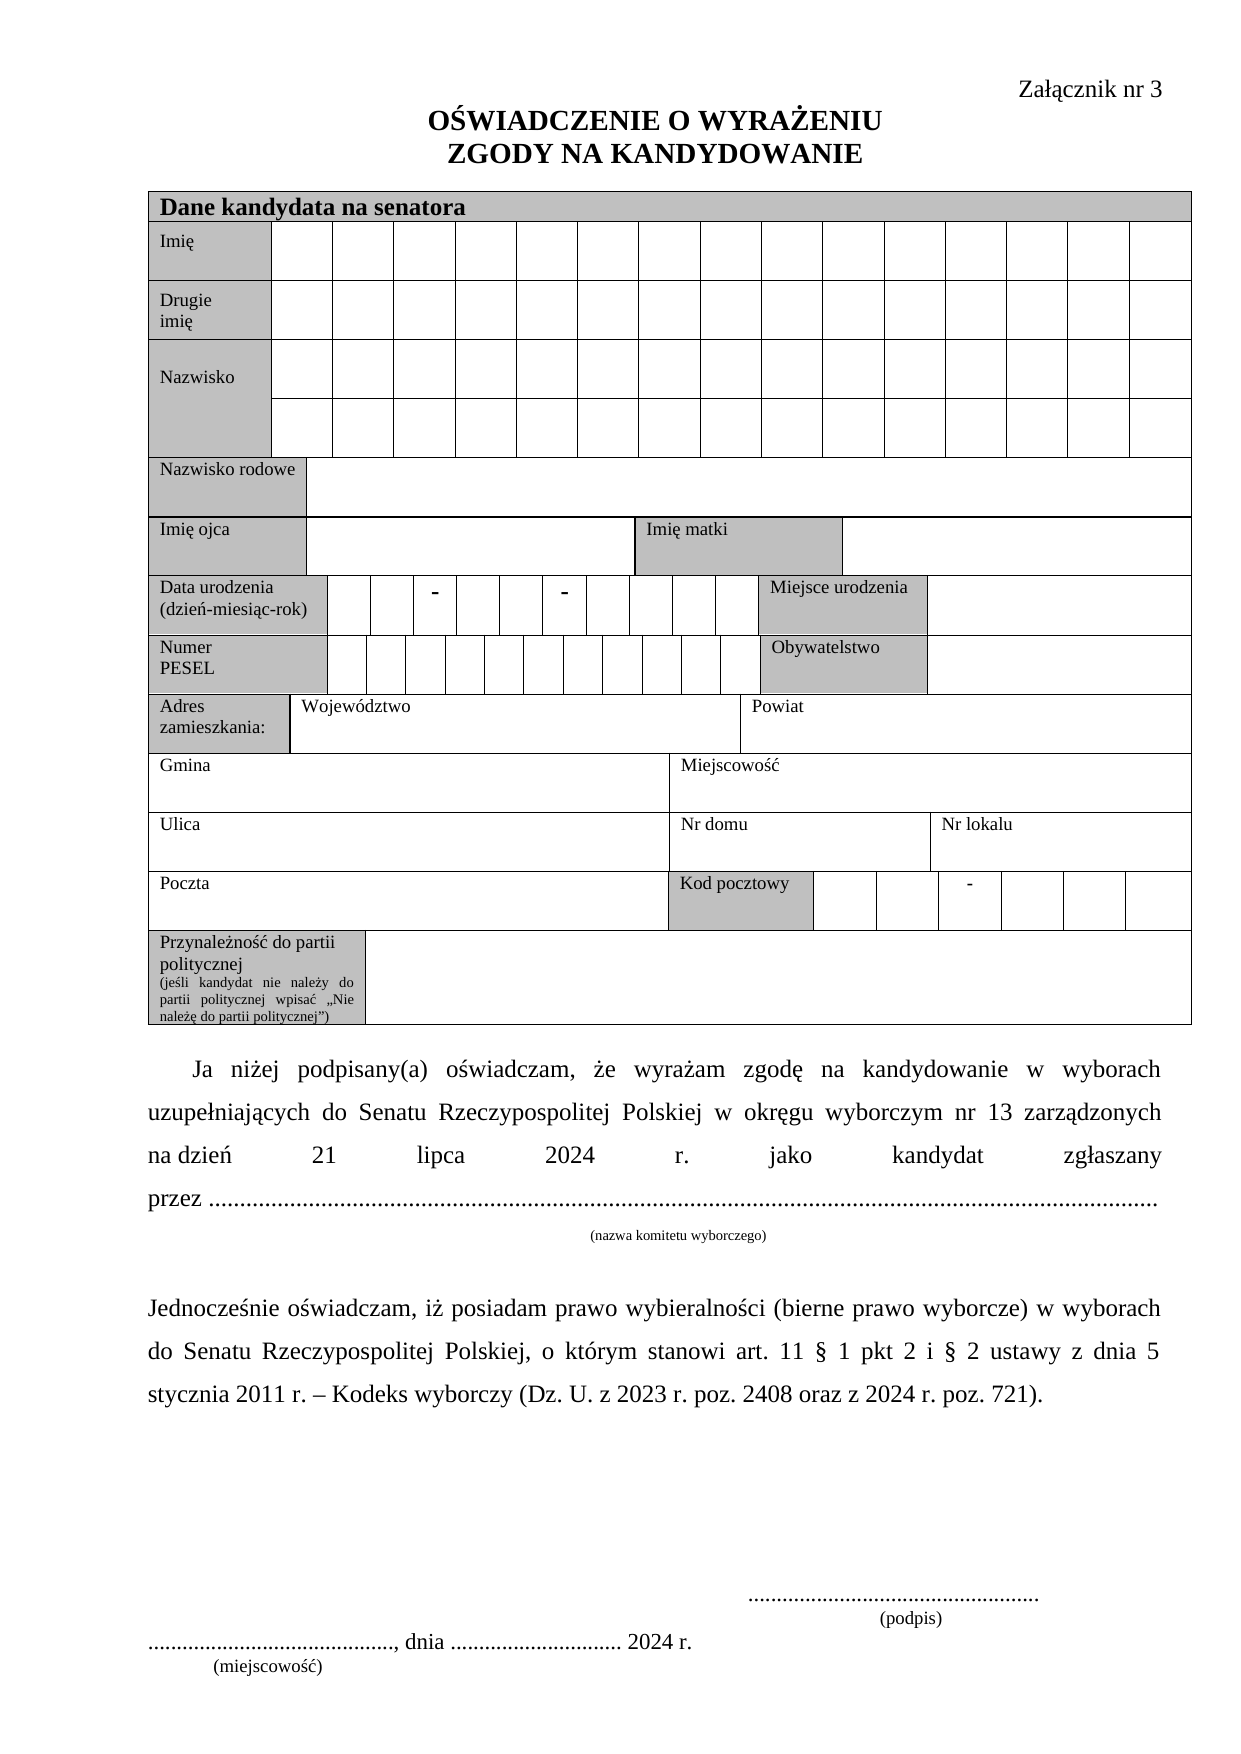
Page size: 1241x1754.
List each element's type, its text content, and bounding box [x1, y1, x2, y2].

table_cell [1064, 872, 1125, 930]
table_cell [928, 636, 1191, 693]
table_cell Nr lokalu [931, 813, 1191, 871]
table_cell [630, 576, 672, 634]
table_cell [814, 872, 876, 930]
table_cell [394, 222, 455, 280]
table_cell Drugie imię [149, 281, 271, 339]
table_cell [517, 222, 577, 280]
table_cell [517, 281, 577, 339]
table_cell [823, 281, 884, 339]
table_cell [639, 340, 700, 398]
table_cell [394, 340, 455, 398]
table_cell [1007, 399, 1067, 457]
table_cell [456, 399, 516, 457]
table_cell [371, 576, 413, 634]
table_cell Adres zamieszkania: [149, 695, 289, 753]
table_cell [1068, 281, 1129, 339]
table_cell Data urodzenia (dzień-miesiąc-rok) [149, 576, 327, 634]
table_cell [578, 399, 638, 457]
table_cell [272, 399, 332, 457]
text OŚWIADCZENIE O WYRAŻENIU [148, 103, 1162, 136]
table_cell [823, 399, 884, 457]
table_cell [272, 281, 332, 339]
table_cell [1126, 872, 1191, 930]
table_cell - [543, 576, 586, 634]
table_cell Powiat [741, 695, 1191, 753]
table_cell [643, 636, 681, 693]
table_cell [1130, 222, 1191, 280]
table_cell [272, 340, 332, 398]
table_cell - [939, 872, 1001, 930]
table_cell [1002, 872, 1063, 930]
table_cell [524, 636, 563, 693]
table_cell Nazwisko [149, 340, 271, 457]
text ZGODY NA KANDYDOWANIE [148, 136, 1162, 170]
table_cell [485, 636, 523, 693]
table_cell [682, 636, 720, 693]
table_cell Imię [149, 222, 271, 280]
table_cell [333, 281, 393, 339]
table_cell [946, 281, 1006, 339]
table_cell Imię matki [636, 518, 842, 575]
table_cell [333, 399, 393, 457]
table_cell [517, 399, 577, 457]
table_cell Województwo [291, 695, 740, 753]
table_cell Numer PESEL [149, 636, 327, 693]
table_cell [701, 340, 761, 398]
table_cell Nr domu [670, 813, 930, 871]
table_cell Poczta [149, 872, 668, 930]
table_cell [307, 458, 1191, 516]
table_cell [587, 576, 629, 634]
table_cell [578, 340, 638, 398]
text (nazwa komitetu wyborczego) [516, 1227, 1162, 1255]
table_cell Miejsce urodzenia [759, 576, 927, 634]
table_cell [1068, 399, 1129, 457]
table_cell [272, 222, 332, 280]
table_cell [328, 636, 366, 693]
table_cell [762, 399, 822, 457]
table_cell [578, 281, 638, 339]
table_cell [394, 399, 455, 457]
table_cell [946, 222, 1006, 280]
table_cell [701, 222, 761, 280]
text ................................................... [748, 1580, 1162, 1607]
table_cell [333, 222, 393, 280]
table_cell Imię ojca [149, 518, 306, 575]
table_cell [885, 222, 945, 280]
table_cell [946, 399, 1006, 457]
table_cell [446, 636, 484, 693]
table_cell [406, 636, 445, 693]
table_cell [762, 222, 822, 280]
table_cell [639, 281, 700, 339]
table_cell [877, 872, 938, 930]
table_cell [1007, 281, 1067, 339]
table_cell [701, 399, 761, 457]
table_cell Kod pocztowy [669, 872, 813, 930]
text Ja niżej podpisany(a) oświadczam, że wyrażam zgodę na kandydowanie w wyborach uzupełniających do Senatu Rzeczypospolitej Polskiej w okręgu wyborczym nr 13 zarządzonych na dzień 21 lipca 2024 r. jako kandydat zgłaszany przez ........................................................................................................................................................ [148, 1054, 1162, 1212]
table_cell Miejscowość [670, 754, 1191, 812]
table_header Dane kandydata na senatora [149, 192, 1191, 221]
table_cell [673, 576, 715, 634]
table_cell [1007, 340, 1067, 398]
table_cell [456, 340, 516, 398]
table_cell [1130, 340, 1191, 398]
table_cell Nazwisko rodowe [149, 458, 306, 516]
table_cell [578, 222, 638, 280]
table_cell [946, 340, 1006, 398]
table_cell [366, 931, 1191, 1024]
table_cell [762, 281, 822, 339]
table_cell [456, 281, 516, 339]
table_cell [639, 399, 700, 457]
table_cell [603, 636, 642, 693]
text Jednocześnie oświadczam, iż posiadam prawo wybieralności (bierne prawo wyborcze) w wyborach do Senatu Rzeczypospolitej Polskiej, o którym stanowi art. 11 § 1 pkt 2 i § 2 ustawy z dnia 5 stycznia 2011 r. – Kodeks wyborczy (Dz. U. z 2023 r. poz. 2408 oraz z 2024 r. poz. 721). [148, 1293, 1162, 1408]
table_cell [1130, 399, 1191, 457]
table_cell - [414, 576, 456, 634]
table_cell [1007, 222, 1067, 280]
table_cell [885, 399, 945, 457]
table_cell [762, 340, 822, 398]
table_cell [823, 340, 884, 398]
table_cell [639, 222, 700, 280]
table_cell [885, 281, 945, 339]
table_cell [457, 576, 499, 634]
table_cell [500, 576, 542, 634]
table_cell [1068, 340, 1129, 398]
table_cell [1068, 222, 1129, 280]
table_cell [517, 340, 577, 398]
table_cell Przynależność do partii politycznej (jeśli kandydat nie należy do partii politycznej wpisać „Nie należę do partii politycznej”) [149, 931, 365, 1024]
table_cell [564, 636, 602, 693]
table_cell [701, 281, 761, 339]
table_cell [307, 518, 634, 575]
text ..........................................., dnia .............................. 2024 r. [148, 1628, 1162, 1654]
table_cell [721, 636, 760, 693]
table_cell [328, 576, 370, 634]
table_cell Obywatelstwo [761, 636, 927, 693]
table_cell [456, 222, 516, 280]
text (miejscowość) [148, 1654, 1162, 1676]
table_cell [333, 340, 393, 398]
table_cell [928, 576, 1191, 634]
table_cell Gmina [149, 754, 669, 812]
table_cell [885, 340, 945, 398]
table_cell [716, 576, 758, 634]
table_cell [394, 281, 455, 339]
text (podpis) [748, 1607, 1162, 1628]
table_cell Ulica [149, 813, 669, 871]
table_cell [367, 636, 405, 693]
table_cell [1130, 281, 1191, 339]
table_cell [823, 222, 884, 280]
table_cell [843, 518, 1191, 575]
